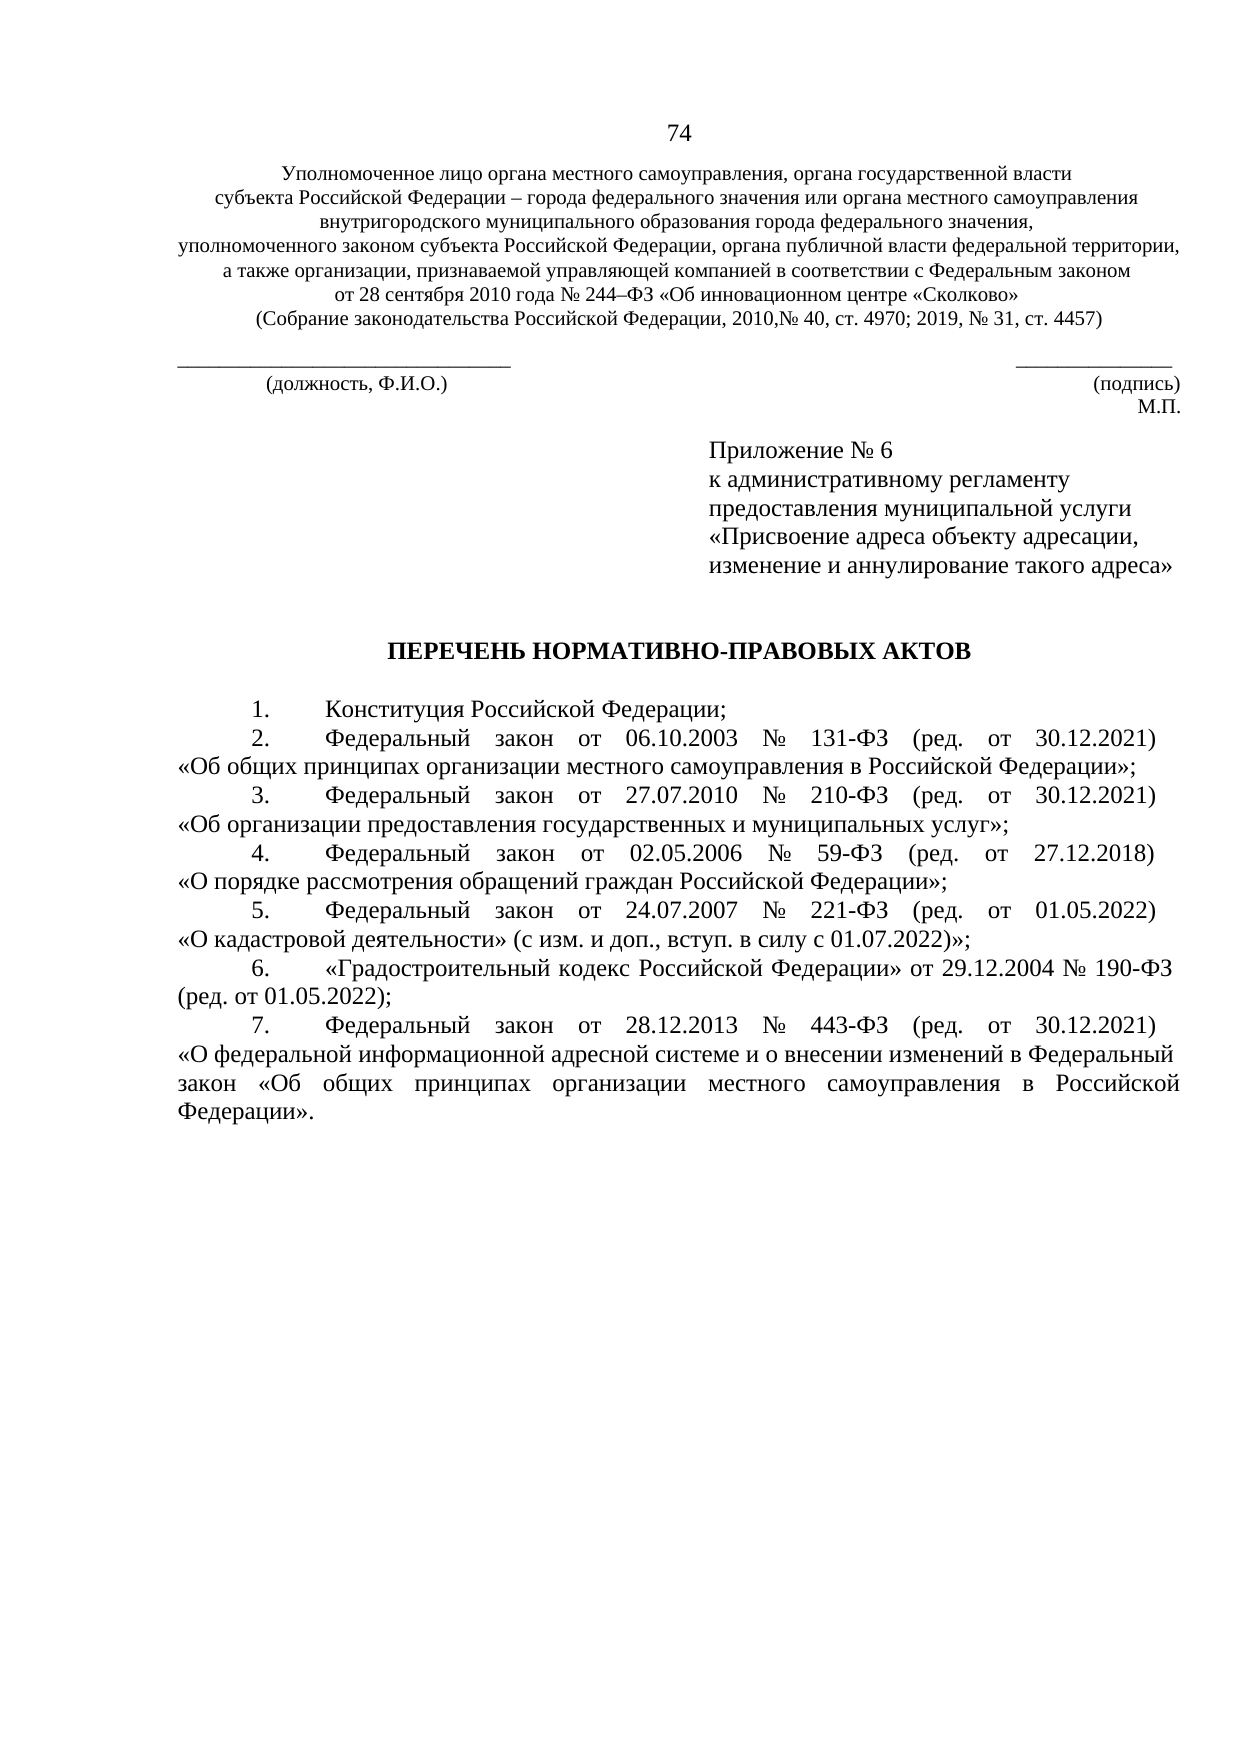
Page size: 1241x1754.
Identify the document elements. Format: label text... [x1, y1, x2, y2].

list Конституция Российской Федерации; [177, 694, 1181, 723]
list Федеральный закон от 28.12.2013 № 443-ФЗ (ред. от 30.12.2021) «О федеральной информационной адресной системе и о внесении изменений в Федеральный закон «Об общих принципах организации местного самоуправления в Российской Федерации». [177, 1010, 1181, 1125]
list «Градостроительный кодекс Российской Федерации» от 29.12.2004 № 190-ФЗ (ред. от 01.05.2022); [177, 953, 1181, 1010]
text ________________________________ _______________ [177, 346, 1181, 370]
text ПЕРЕЧЕНЬ НОРМАТИВНО-ПРАВОВЫХ АКТОВ [177, 636, 1181, 665]
list Федеральный закон от 02.05.2006 № 59-ФЗ (ред. от 27.12.2018) «О порядке рассмотрения обращений граждан Российской Федерации»; [177, 838, 1181, 895]
list Федеральный закон от 24.07.2007 № 221-ФЗ (ред. от 01.05.2022) «О кадастровой деятельности» (с изм. и доп., вступ. в силу с 01.07.2022)»; [177, 895, 1181, 953]
text Уполномоченное лицо органа местного самоуправления, органа государственной власти субъекта Российской Федерации – города федерального значения или органа местного самоуправления внутригородского муниципального образования города федерального значения, уполномоченного законом субъекта Российской Федерации, органа публичной власти федеральной территории, а также организации, признаваемой управляющей компанией в соответствии с Федеральным законом от 28 сентября 2010 года № 244–ФЗ «Об инновационном центре «Сколково» (Собрание законодательства Российской Федерации, 2010,№ 40, ст. 4970; 2019, № 31, ст. 4457) [177, 161, 1181, 330]
list Федеральный закон от 06.10.2003 № 131-ФЗ (ред. от 30.12.2021) «Об общих принципах организации местного самоуправления в Российской Федерации»; [177, 723, 1181, 780]
text Приложение № 6 к административному регламенту предоставления муниципальной услуги «Присвоение адреса объекту адресации, изменение и аннулирование такого адреса» [709, 435, 1181, 608]
text (должность, Ф.И.О.) (подпись) [177, 370, 1181, 394]
text М.П. [177, 394, 1181, 418]
list Федеральный закон от 27.07.2010 № 210-ФЗ (ред. от 30.12.2021) «Об организации предоставления государственных и муниципальных услуг»; [177, 780, 1181, 838]
